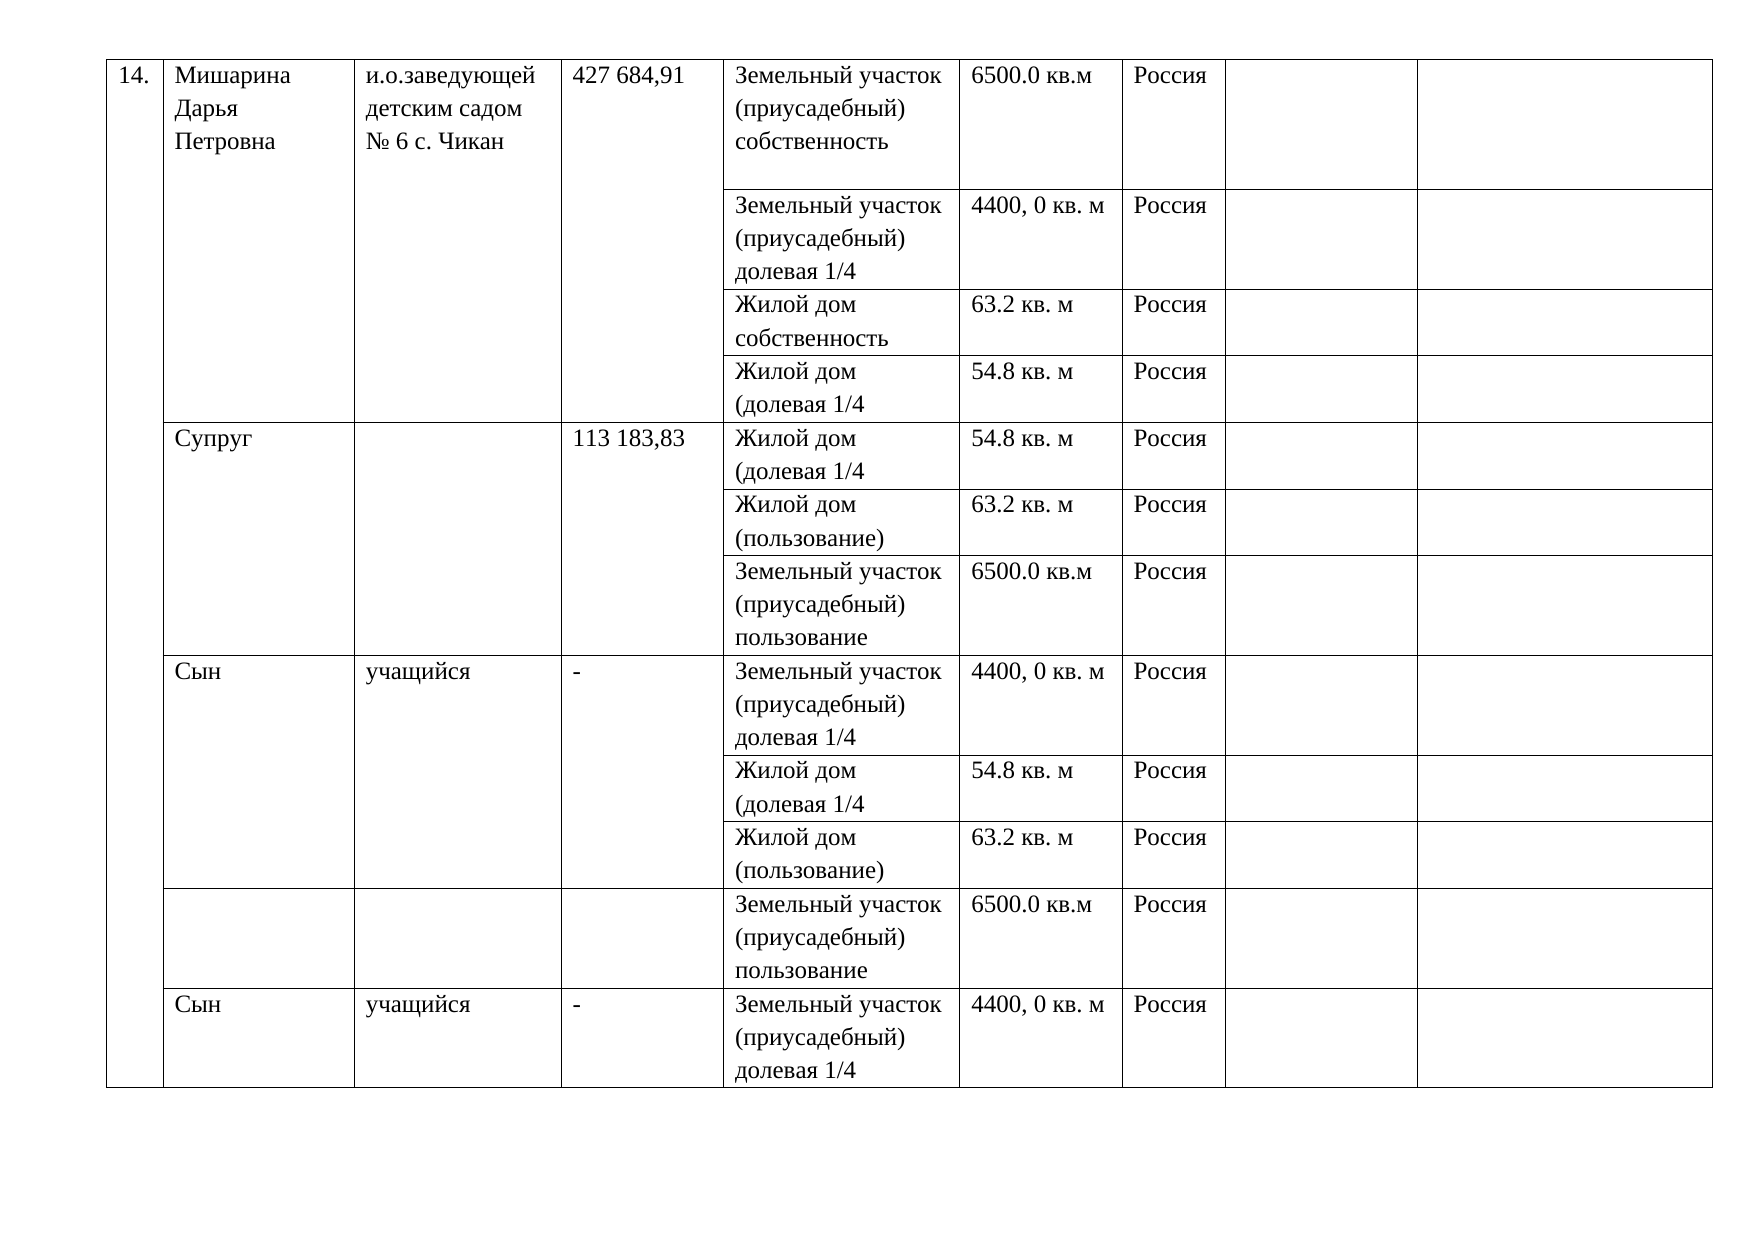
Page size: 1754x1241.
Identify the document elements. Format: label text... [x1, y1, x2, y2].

table_cell учащийся [355, 656, 561, 888]
table_cell Жилой дом (долевая 1/4 [724, 756, 959, 821]
table_cell 63.2 кв. м [960, 490, 1122, 555]
table_cell 54.8 кв. м [960, 756, 1122, 821]
table_cell [1418, 989, 1712, 1087]
table_cell [1226, 190, 1417, 288]
table_cell [1226, 490, 1417, 555]
table_cell [1418, 190, 1712, 288]
table_cell [1418, 656, 1712, 754]
table_cell Сын [164, 989, 354, 1087]
table_cell Россия [1123, 822, 1225, 888]
table_cell 4400, 0 кв. м [960, 190, 1122, 288]
table_cell 63.2 кв. м [960, 290, 1122, 355]
table_cell 6500.0 кв.м [960, 889, 1122, 988]
table_cell [1226, 60, 1417, 189]
table_cell [1418, 756, 1712, 821]
table_cell 54.8 кв. м [960, 356, 1122, 422]
table_cell [1418, 490, 1712, 555]
table_cell [1418, 356, 1712, 422]
table_cell [1418, 60, 1712, 189]
table_cell 6500.0 кв.м [960, 556, 1122, 655]
table_cell Супруг [164, 423, 354, 655]
table_cell 113 183,83 [562, 423, 723, 655]
table_cell Жилой дом (долевая 1/4 [724, 423, 959, 488]
table_cell [355, 889, 561, 988]
table_cell Россия [1123, 756, 1225, 821]
table_cell [1418, 822, 1712, 888]
table_cell Россия [1123, 556, 1225, 655]
table_cell Земельный участок (приусадебный) собственность [724, 60, 959, 189]
table_cell и.о.заведующей детским садом № 6 с. Чикан [355, 60, 561, 422]
table_cell Россия [1123, 423, 1225, 488]
table_cell 63.2 кв. м [960, 822, 1122, 888]
table_cell [1226, 556, 1417, 655]
table_cell Сын [164, 656, 354, 888]
table_cell 4400, 0 кв. м [960, 989, 1122, 1087]
table_cell Жилой дом (пользование) [724, 822, 959, 888]
table_cell [1226, 756, 1417, 821]
table_cell [1418, 290, 1712, 355]
table_cell [355, 423, 561, 655]
table_cell Земельный участок (приусадебный) долевая 1/4 [724, 656, 959, 754]
table_cell 4400, 0 кв. м [960, 656, 1122, 754]
table_cell Жилой дом собственность [724, 290, 959, 355]
table_cell [1418, 556, 1712, 655]
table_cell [724, 889, 959, 988]
table_cell Жилой дом (пользование) [724, 490, 959, 555]
table_cell [1418, 889, 1712, 988]
table_cell Россия [1123, 190, 1225, 288]
table_cell Россия [1123, 290, 1225, 355]
table_cell - [562, 656, 723, 888]
table_cell [1226, 423, 1417, 488]
table_cell 6500.0 кв.м [960, 60, 1122, 189]
table_cell 14. [107, 60, 163, 1087]
table_cell [1226, 889, 1417, 988]
table_cell Россия [1123, 60, 1225, 189]
table_cell Россия [1123, 356, 1225, 422]
table_cell Россия [1123, 656, 1225, 754]
table_cell [562, 889, 723, 988]
table_cell учащийся [355, 989, 561, 1087]
table_cell Земельный участок (приусадебный) пользование [724, 556, 959, 655]
table_cell [1226, 822, 1417, 888]
table_cell Земельный участок (приусадебный) долевая 1/4 [724, 989, 959, 1087]
table_cell [1226, 989, 1417, 1087]
table_cell Россия [1123, 889, 1225, 988]
table_cell Жилой дом (долевая 1/4 [724, 356, 959, 422]
table_cell [1226, 356, 1417, 422]
table_cell Россия [1123, 490, 1225, 555]
table_cell 54.8 кв. м [960, 423, 1122, 488]
table_cell [1418, 423, 1712, 488]
table_cell Россия [1123, 989, 1225, 1087]
table_cell Мишарина Дарья Петровна [164, 60, 354, 422]
table_cell [164, 889, 354, 988]
table_cell [1226, 290, 1417, 355]
table_cell 427 684,91 [562, 60, 723, 422]
table_cell [1226, 656, 1417, 754]
table_cell - [562, 989, 723, 1087]
table_cell Земельный участок (приусадебный) долевая 1/4 [724, 190, 959, 288]
